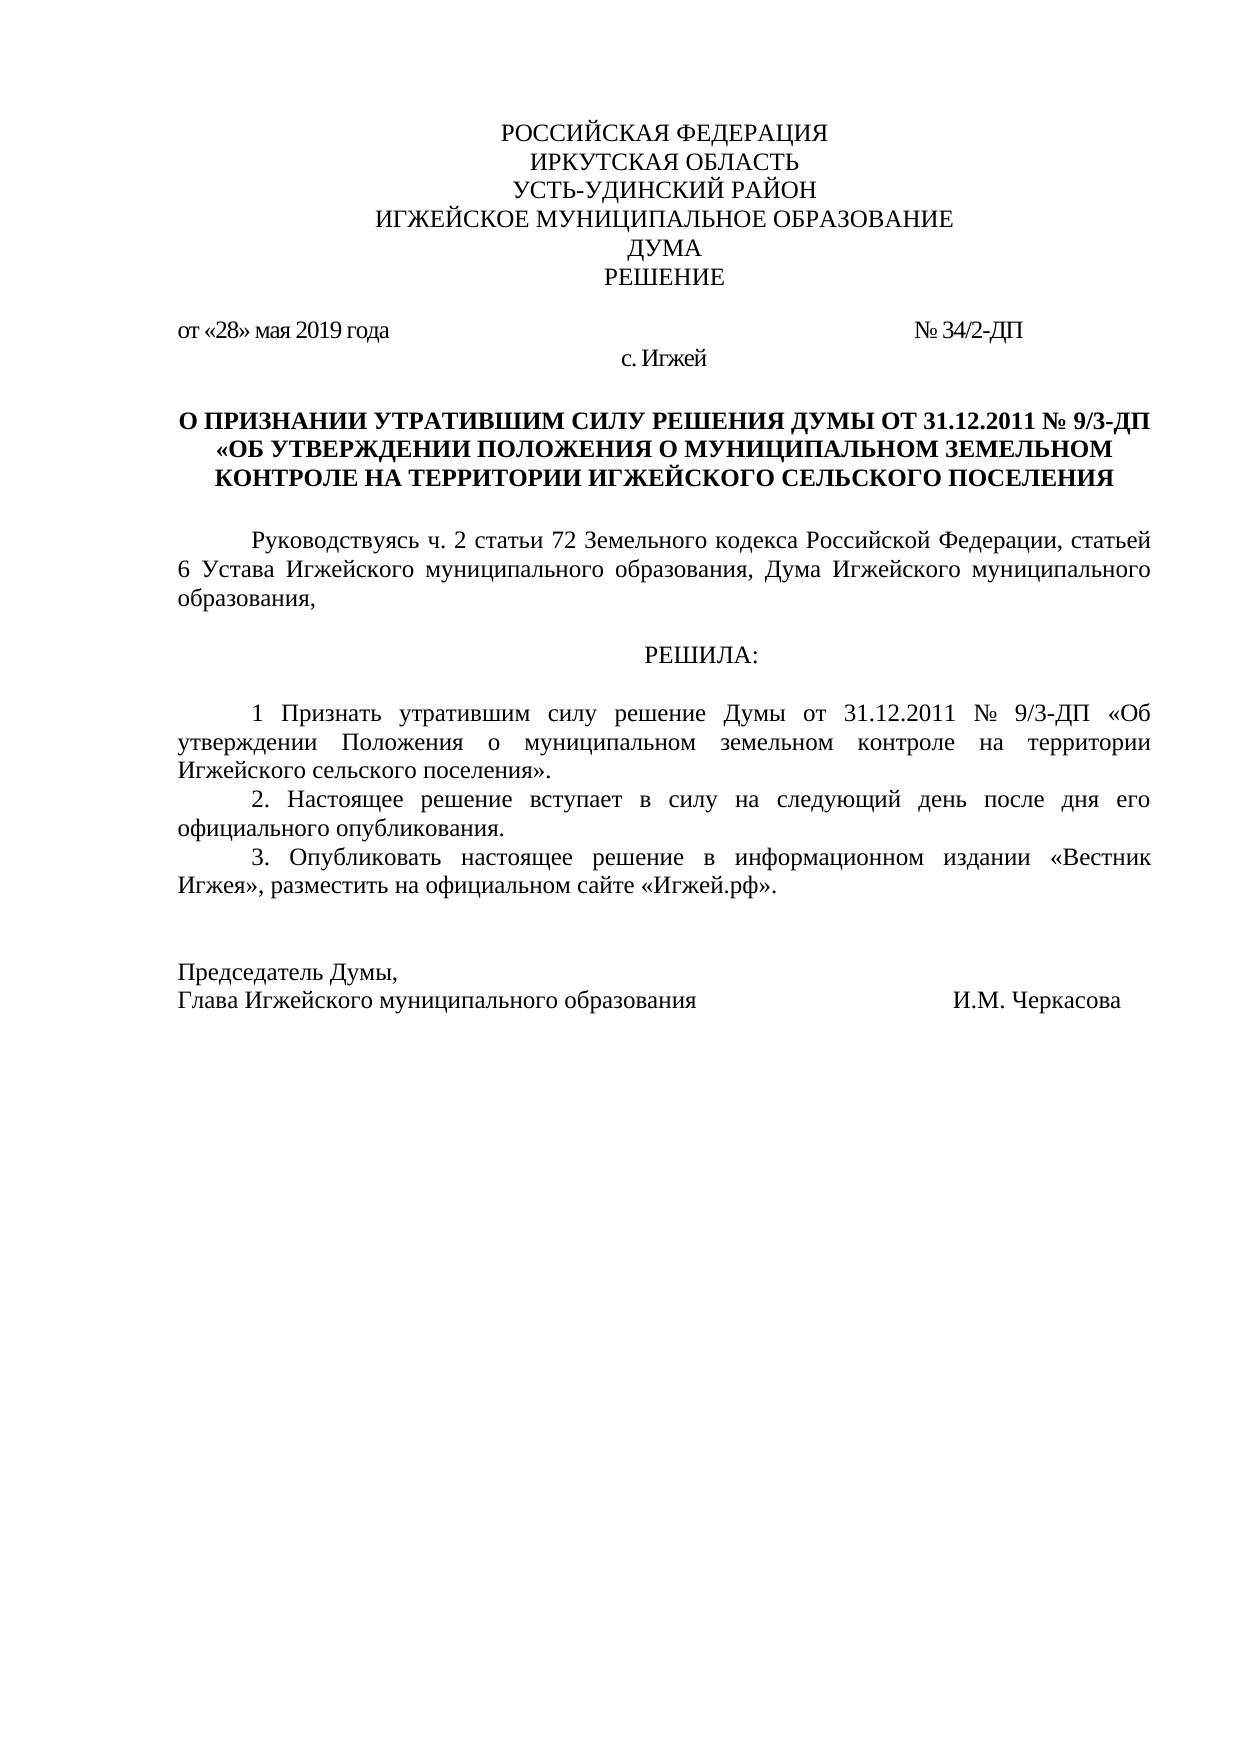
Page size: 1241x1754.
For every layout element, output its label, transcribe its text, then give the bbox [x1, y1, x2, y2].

text РЕШИЛА: [177, 641, 1152, 669]
text РЕШЕНИЕ [177, 262, 1152, 291]
text 2. Настоящее решение вступает в силу на следующий день после дня его официального опубликования. [177, 784, 1152, 842]
text 3. Опубликовать настоящее решение в информационном издании «Вестник Игжея», разместить на официальном сайте «Игжей.рф». [177, 842, 1152, 899]
text Председатель Думы, [177, 957, 1152, 986]
text Руководствуясь ч. 2 статьи 72 Земельного кодекса Российской Федерации, статьей 6 Устава Игжейского муниципального образования, Дума Игжейского муниципального образования, [177, 526, 1152, 612]
text с. Игжей [177, 343, 1152, 372]
text ИРКУТСКАЯ ОБЛАСТЬ [177, 147, 1152, 176]
text ДУМА [177, 233, 1152, 262]
text 1 Признать утратившим силу решение Думы от 31.12.2011 № 9/3-ДП «Об утверждении Положения о муниципальном земельном контроле на территории Игжейского сельского поселения». [177, 698, 1152, 784]
text ИГЖЕЙСКОЕ МУНИЦИПАЛЬНОЕ ОБРАЗОВАНИЕ [177, 204, 1152, 233]
text О ПРИЗНАНИИ УТРАТИВШИМ СИЛУ РЕШЕНИЯ ДУМЫ ОТ 31.12.2011 № 9/3-ДП «ОБ УТВЕРЖДЕНИИ ПОЛОЖЕНИЯ О МУНИЦИПАЛЬНОМ ЗЕМЕЛЬНОМ КОНТРОЛЕ НА ТЕРРИТОРИИ ИГЖЕЙСКОГО СЕЛЬСКОГО ПОСЕЛЕНИЯ [177, 406, 1152, 492]
text РОССИЙСКАЯ ФЕДЕРАЦИЯ [177, 118, 1152, 147]
text от «28» мая 2019 года № 34/2-ДП [177, 315, 1152, 343]
text Глава Игжейского муниципального образования И.М. Черкасова [177, 986, 1152, 1014]
text УСТЬ-УДИНСКИЙ РАЙОН [177, 176, 1152, 204]
